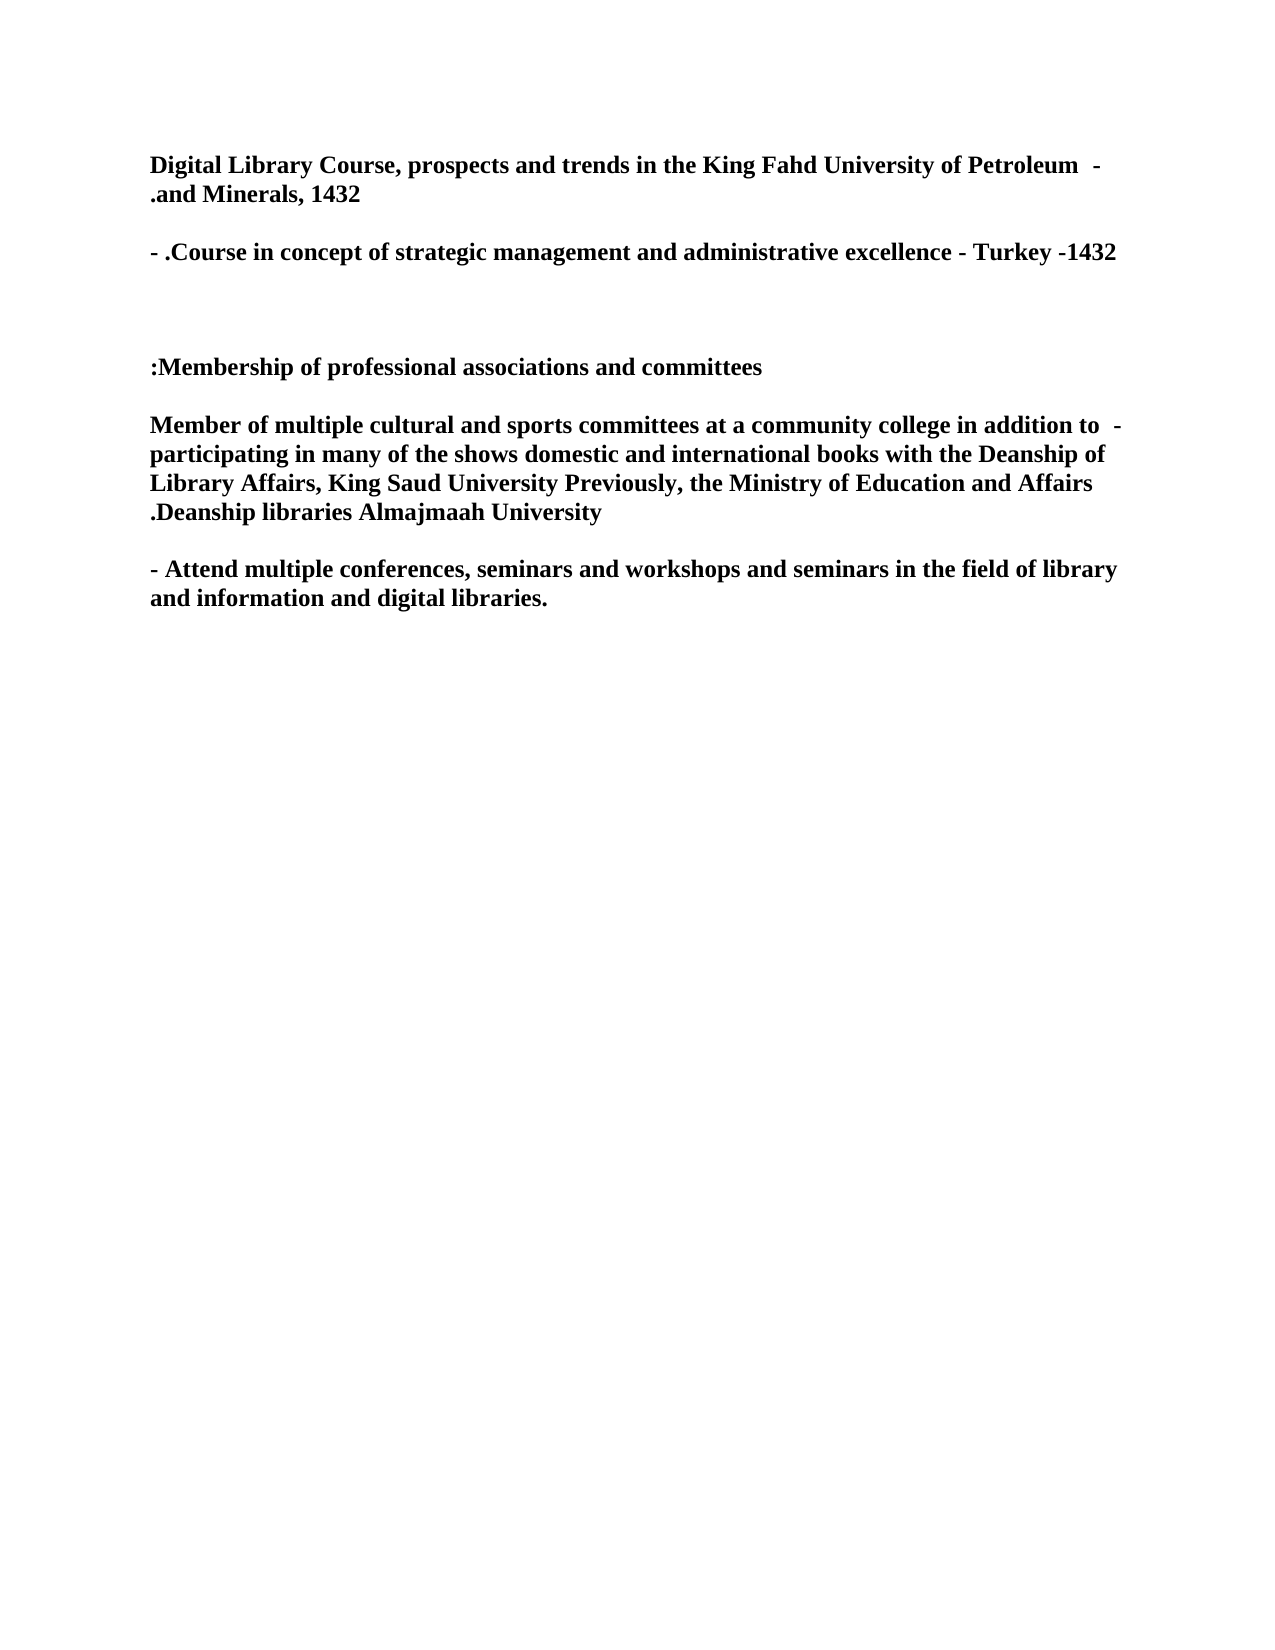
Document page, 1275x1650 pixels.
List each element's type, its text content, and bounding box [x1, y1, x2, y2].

text Course in concept of strategic management and administrative excellence - Turkey -1432. - [150, 237, 1125, 265]
text - Member of multiple cultural and sports committees at a community college in addition to participating in many of the shows domestic and international books with the Deanship of Library Affairs, King Saud University Previously, the Ministry of Education and Affairs Deanship libraries Almajmaah University. [150, 410, 1125, 525]
text - Attend multiple conferences, seminars and workshops and seminars in the field of library and information and digital libraries. [150, 554, 1125, 612]
text - Digital Library Course, prospects and trends in the King Fahd University of Petroleum and Minerals, 1432. [150, 150, 1125, 207]
text Membership of professional associations and committees: [150, 352, 1125, 381]
